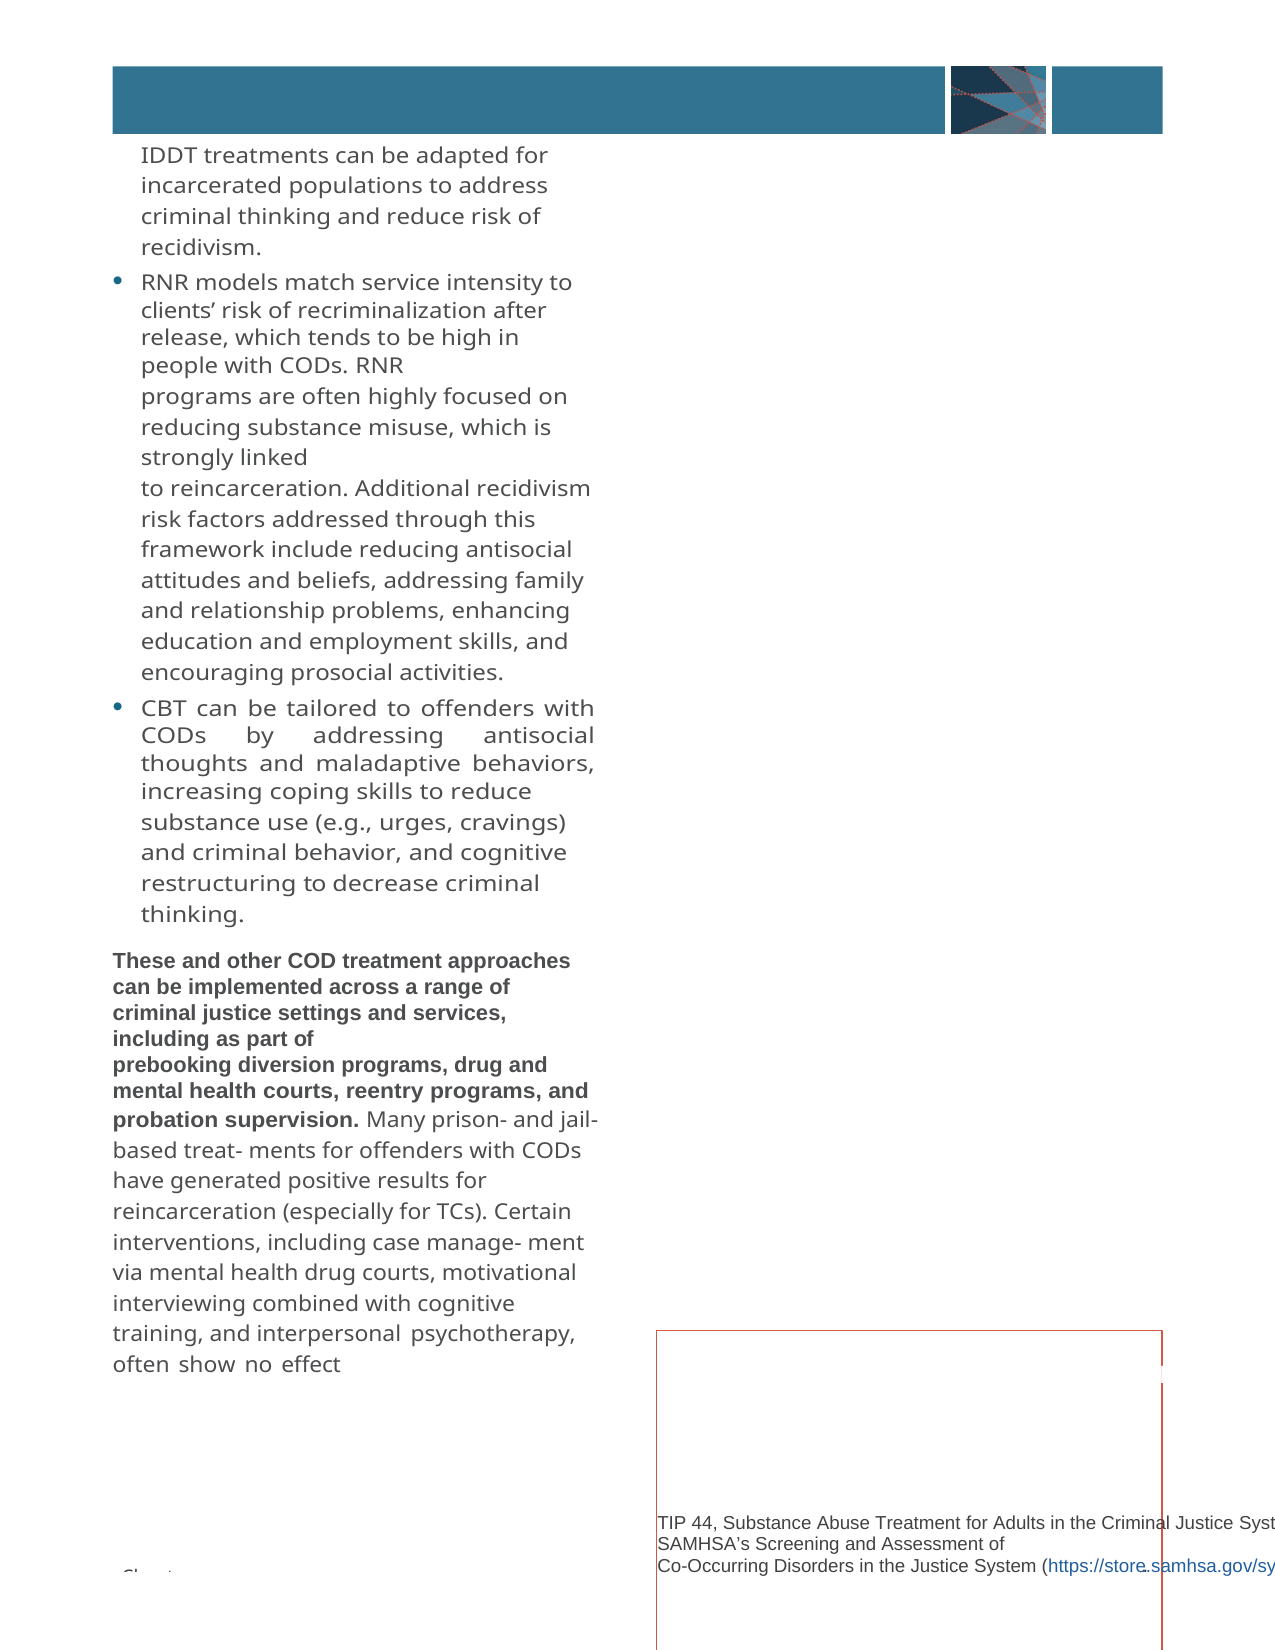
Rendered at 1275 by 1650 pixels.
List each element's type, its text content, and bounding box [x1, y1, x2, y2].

text IDDT treatments can be adapted for incarcerated populations to address criminal thinking and reduce risk of recidivism. [141, 139, 562, 261]
list RNR models match service intensity to clients’ risk of recriminalization after release, which tends to be high in people with CODs. RNR [112, 265, 579, 380]
list CBT can be tailored to offenders with CODs by addressing antisocial thoughts and maladaptive behaviors, increasing coping skills to reduce [112, 691, 595, 806]
text to reincarceration. Additional recidivism risk factors addressed through this framework include reducing antisocial attitudes and beliefs, addressing family and relationship problems, enhancing education and employment skills, and encouraging prosocial activities. [141, 473, 605, 687]
text programs are often highly focused on reducing substance misuse, which is strongly linked [141, 381, 596, 472]
list prebooking diversion programs, drug and mental health courts, reentry programs, and probation supervision. Many prison- and jail-based treat- ments for offenders with CODs have generated positive results for reincarceration (especially for TCs). Certain interventions, including case manage- ment via mental health drug courts, motivational interviewing combined with cognitive training, and interpersonal psychotherapy, often show no effect [112, 1052, 606, 1379]
picture [951, 66, 1046, 134]
subtitle These and other COD treatment approaches can be implemented across a range of criminal justice settings and services, including as part of [112, 948, 594, 1051]
text substance use (e.g., urges, cravings) and criminal behavior, and cognitive restructuring to decrease criminal thinking. [141, 807, 597, 928]
